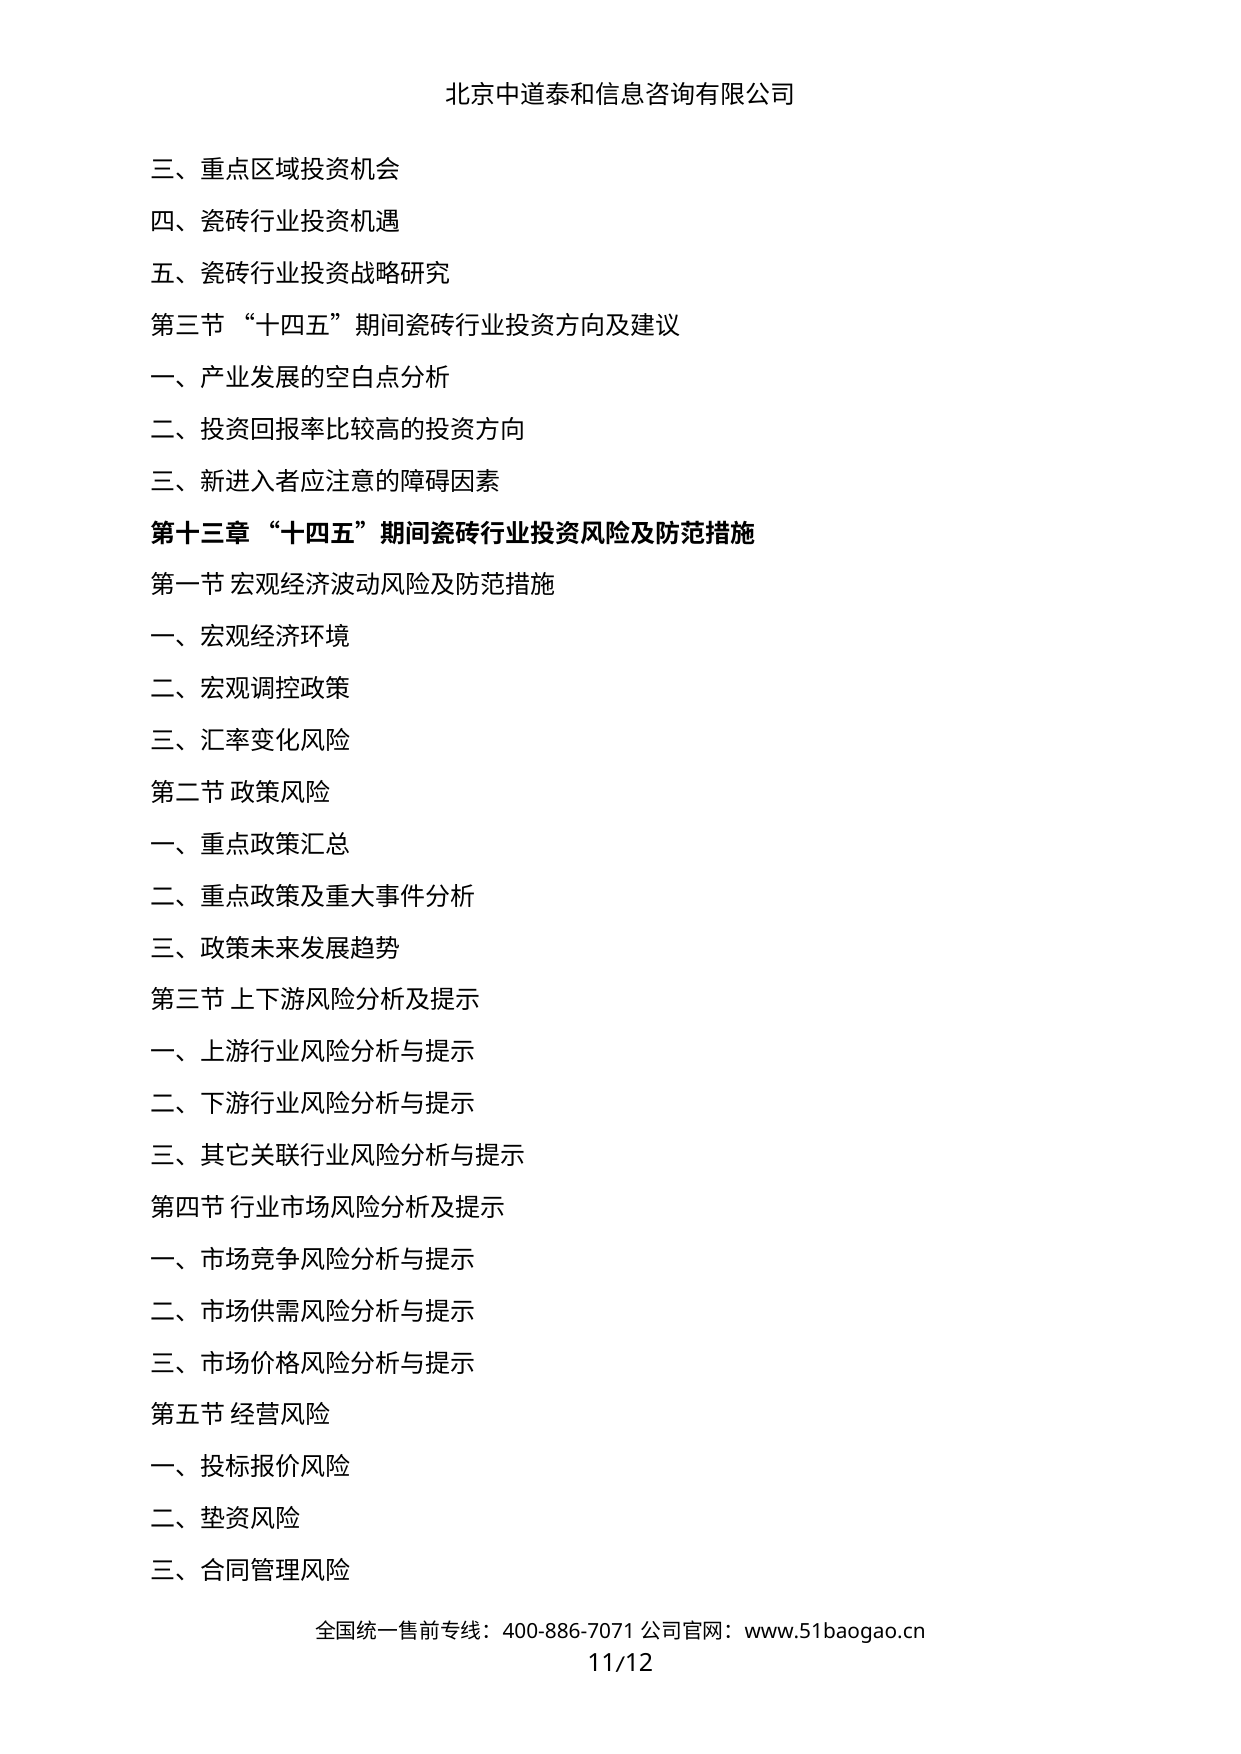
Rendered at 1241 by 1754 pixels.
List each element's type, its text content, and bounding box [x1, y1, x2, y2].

text 二、下游行业风险分析与提示 [150, 1084, 1090, 1120]
text 二、宏观调控政策 [150, 669, 1090, 705]
text 四、瓷砖行业投资机遇 [150, 202, 1090, 238]
text 一、投标报价风险 [150, 1447, 1090, 1483]
text 第五节 经营风险 [150, 1395, 1090, 1431]
text 第一节 宏观经济波动风险及防范措施 [150, 565, 1090, 601]
text 二、垫资风险 [150, 1499, 1090, 1535]
text 三、汇率变化风险 [150, 721, 1090, 757]
text 三、新进入者应注意的障碍因素 [150, 461, 1090, 497]
text 一、宏观经济环境 [150, 617, 1090, 653]
text 一、重点政策汇总 [150, 824, 1090, 861]
text 第三节 上下游风险分析及提示 [150, 980, 1090, 1016]
text 三、合同管理风险 [150, 1551, 1090, 1587]
text 三、政策未来发展趋势 [150, 928, 1090, 964]
text 五、瓷砖行业投资战略研究 [150, 254, 1090, 290]
text 二、重点政策及重大事件分析 [150, 876, 1090, 912]
text 一、上游行业风险分析与提示 [150, 1032, 1090, 1068]
text 二、投资回报率比较高的投资方向 [150, 409, 1090, 446]
text 三、市场价格风险分析与提示 [150, 1343, 1090, 1379]
text 一、产业发展的空白点分析 [150, 357, 1090, 394]
text 一、市场竞争风险分析与提示 [150, 1239, 1090, 1276]
text 二、市场供需风险分析与提示 [150, 1291, 1090, 1327]
text 第三节 “十四五”期间瓷砖行业投资方向及建议 [150, 306, 1090, 342]
text 三、重点区域投资机会 [150, 150, 1090, 186]
text 第十三章 “十四五”期间瓷砖行业投资风险及防范措施 [150, 513, 1090, 549]
text 三、其它关联行业风险分析与提示 [150, 1136, 1090, 1172]
text 第四节 行业市场风险分析及提示 [150, 1187, 1090, 1224]
text 第二节 政策风险 [150, 772, 1090, 809]
